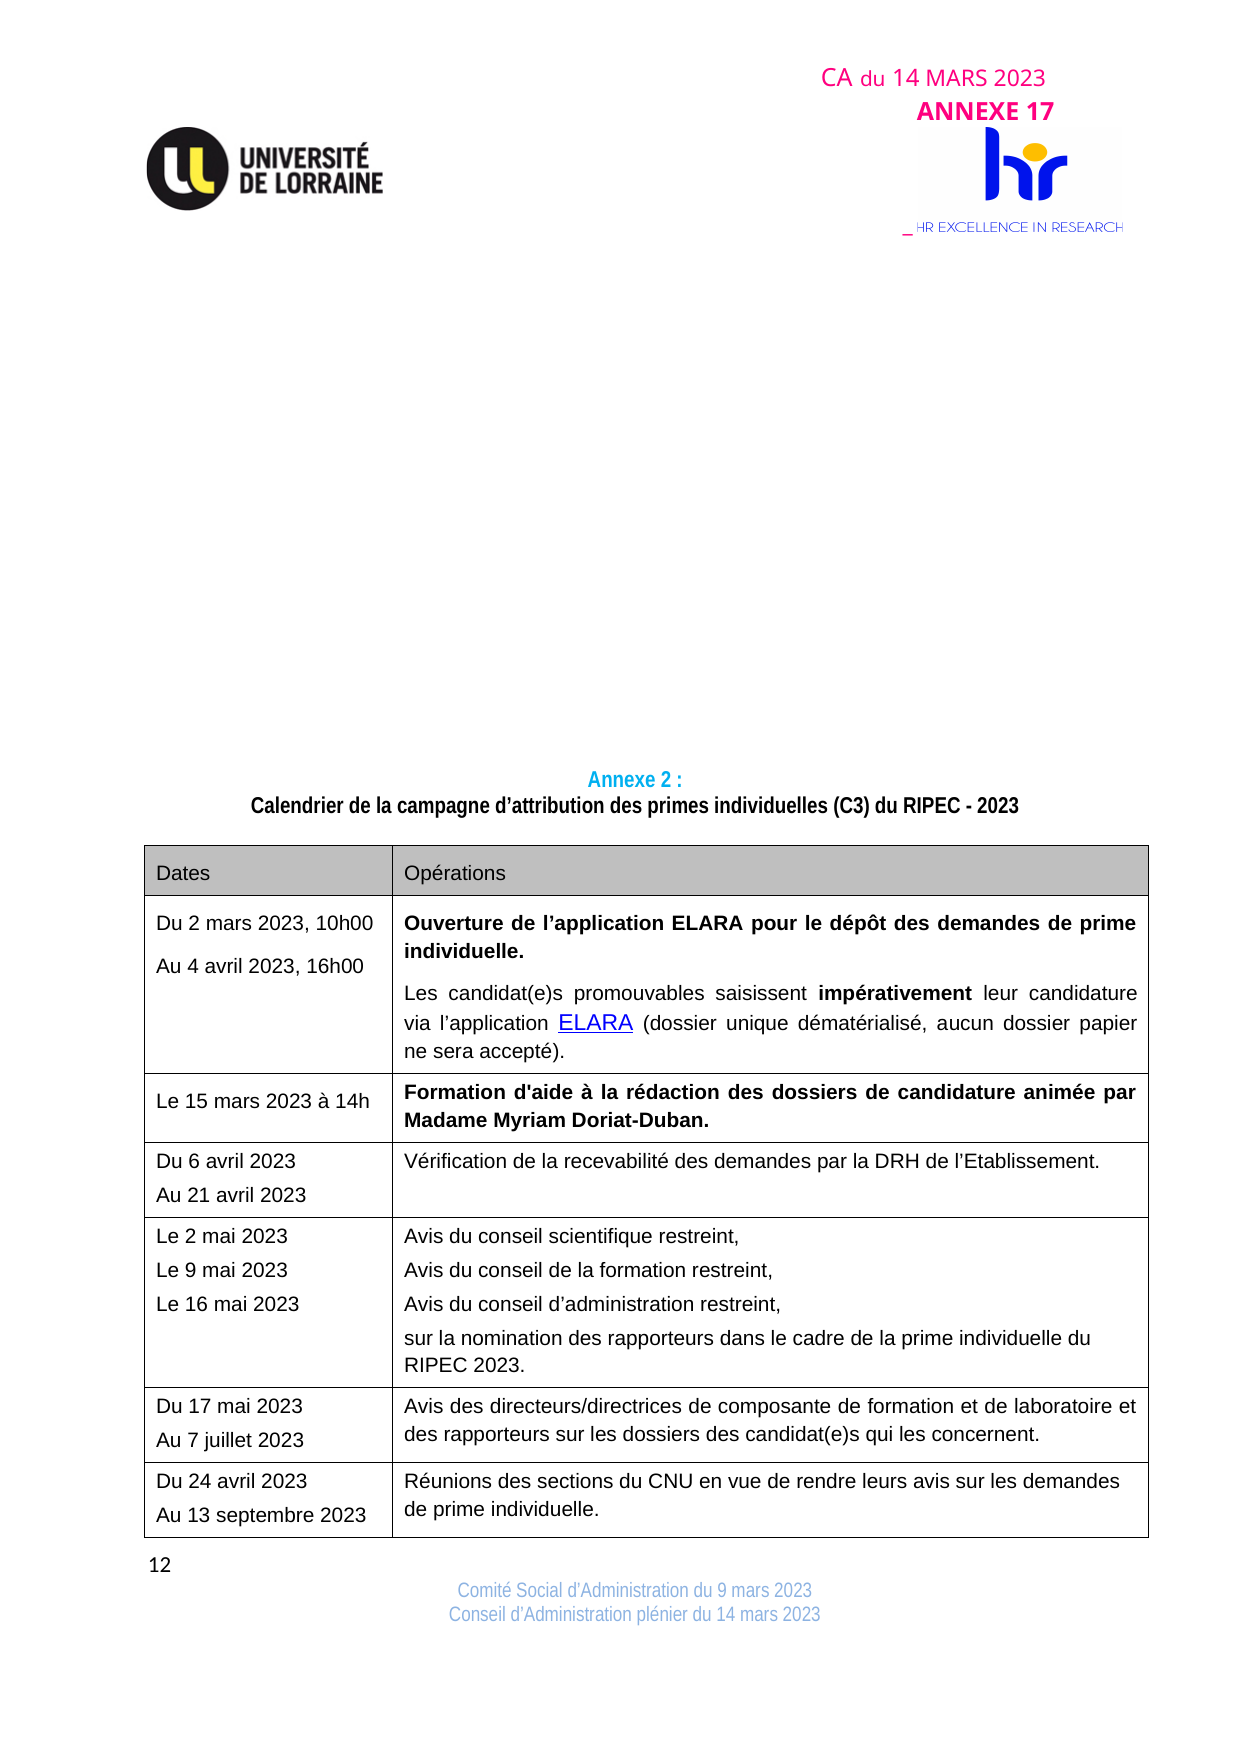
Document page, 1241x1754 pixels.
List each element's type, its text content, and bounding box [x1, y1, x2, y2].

table_cell Ouverture de l’application ELARA pour le dépôt des demandes de prime individuelle. Les candidat(e)s promouvables saisissent impérativement leur candidature via l’application ELARA (dossier unique dématérialisé, aucun dossier papier ne sera accepté). [393, 896, 1148, 1073]
table_cell Du 17 mai 2023 Au 7 juillet 2023 [145, 1388, 392, 1462]
picture [146, 127, 383, 211]
table_cell Du 24 avril 2023 Au 13 septembre 2023 [145, 1463, 392, 1537]
table_cell Avis des directeurs/directrices de composante de formation et de laboratoire et des rapporteurs sur les dossiers des candidat(e)s qui les concernent. [393, 1388, 1148, 1462]
table_cell Le 2 mai 2023 Le 9 mai 2023 Le 16 mai 2023 [145, 1218, 392, 1387]
table_header Opérations [393, 846, 1148, 895]
table_cell Vérification de la recevabilité des demandes par la DRH de l’Etablissement. [393, 1143, 1148, 1217]
table_header Dates [145, 846, 392, 895]
table_cell Formation d'aide à la rédaction des dossiers de candidature animée par Madame Myriam Doriat-Duban. [393, 1074, 1148, 1142]
picture [917, 127, 1123, 232]
table_cell Réunions des sections du CNU en vue de rendre leurs avis sur les demandes de prime individuelle. [393, 1463, 1148, 1537]
table_cell Du 2 mars 2023, 10h00 Au 4 avril 2023, 16h00 [145, 896, 392, 1073]
table_cell Du 6 avril 2023 Au 21 avril 2023 [145, 1143, 392, 1217]
table_cell Avis du conseil scientifique restreint, Avis du conseil de la formation restreint, Avis du conseil d’administration restreint, sur la nomination des rapporteurs dans le cadre de la prime individuelle du RIPEC 2023. [393, 1218, 1148, 1387]
text Annexe 2 : [148, 766, 1122, 792]
table_cell Le 15 mars 2023 à 14h [145, 1074, 392, 1142]
text Calendrier de la campagne d’attribution des primes individuelles (C3) du RIPEC - 2023 [148, 792, 1122, 818]
